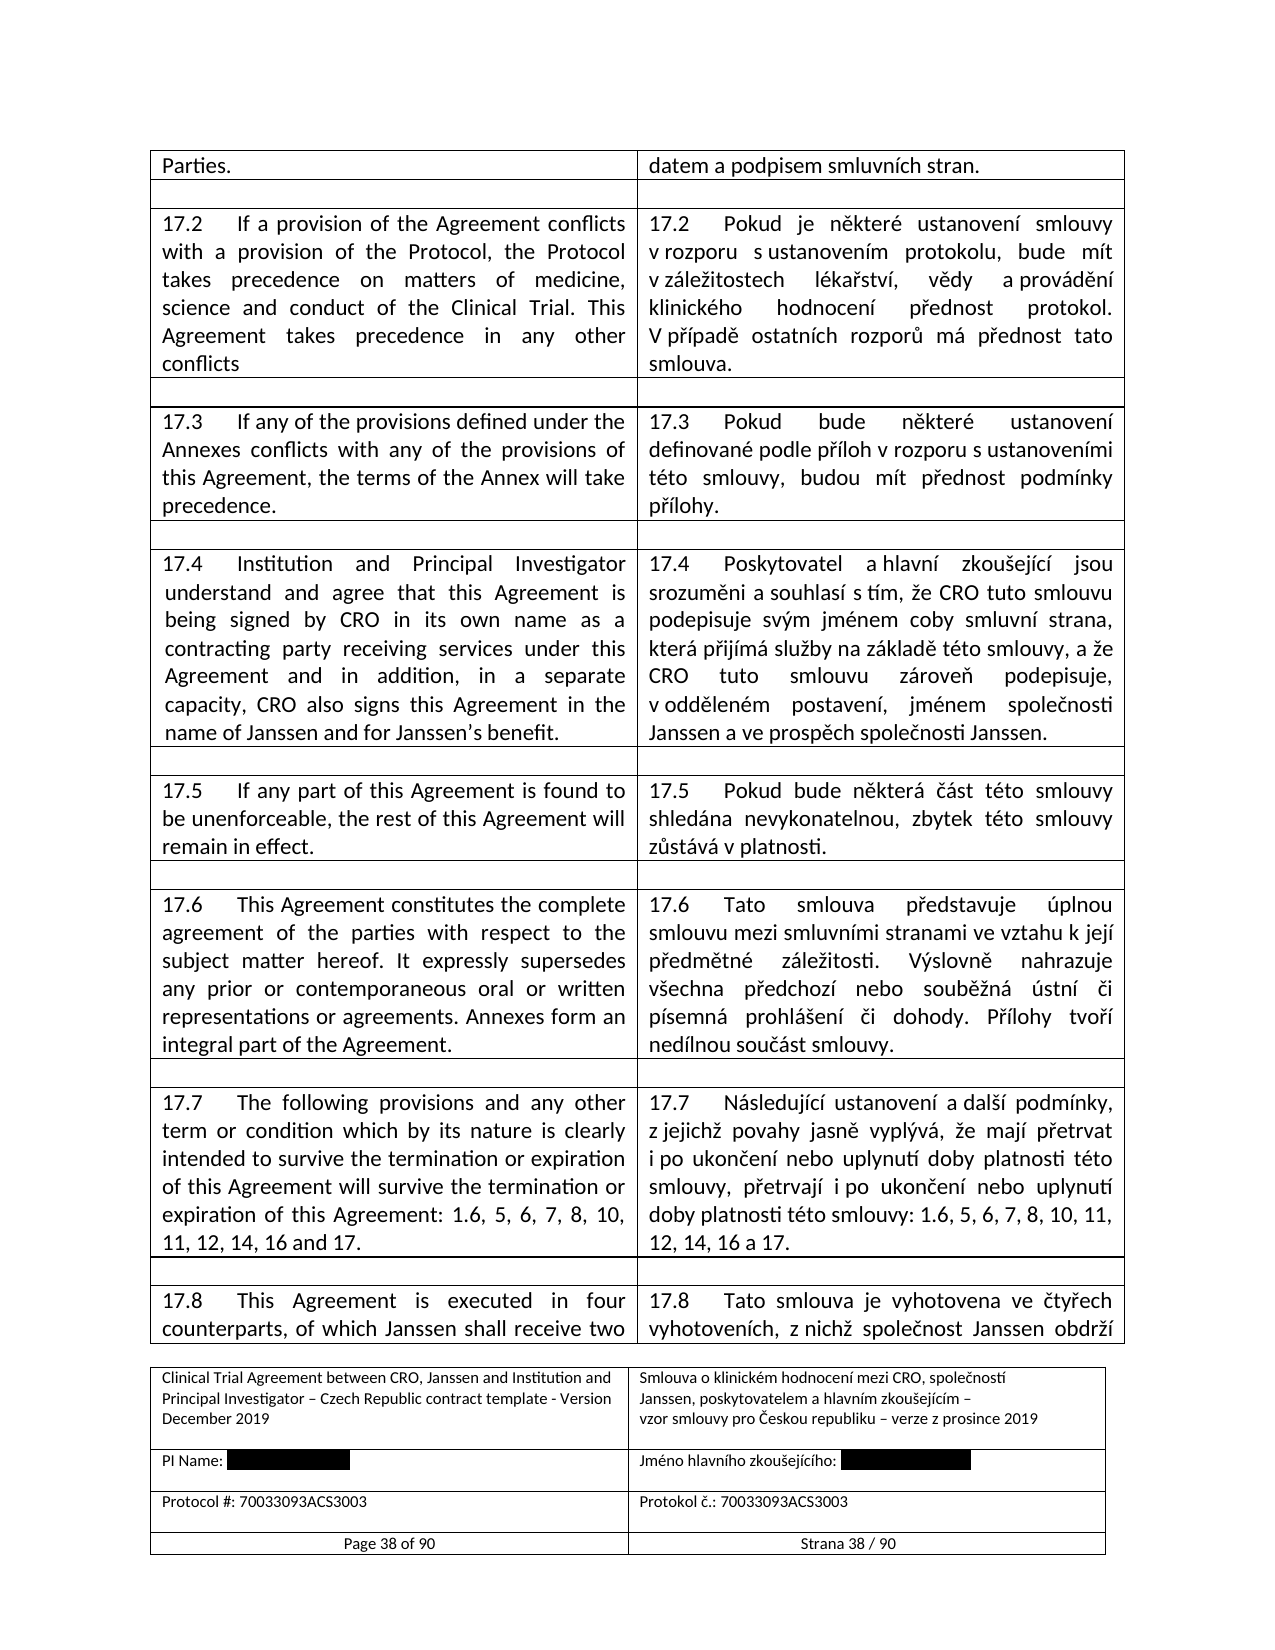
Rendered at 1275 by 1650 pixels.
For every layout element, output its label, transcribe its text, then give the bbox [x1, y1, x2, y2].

table_cell 17.2 Pokud je některé ustanovení smlouvy v rozporu s ustanovením protokolu, bude mít v záležitostech lékařství, vědy a provádění klinického hodnocení přednost protokol. V případě ostatních rozporů má přednost tato smlouva. [638, 209, 1124, 377]
table_cell 17.7 The following provisions and any other term or condition which by its nature is clearly intended to survive the termination or expiration of this Agreement will survive the termination or expiration of this Agreement: 1.6, 5, 6, 7, 8, 10, 11, 12, 14, 16 and 17. [151, 1088, 637, 1256]
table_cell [638, 1286, 1124, 1342]
table_cell [151, 180, 637, 208]
table_cell [151, 747, 637, 775]
table_cell [151, 861, 637, 889]
table_cell [151, 378, 637, 406]
table_cell 17.6 Tato smlouva představuje úplnou smlouvu mezi smluvními stranami ve vztahu k její předmětné záležitosti. Výslovně nahrazuje všechna předchozí nebo souběžná ústní či písemná prohlášení či dohody. Přílohy tvoří nedílnou součást smlouvy. [638, 890, 1124, 1058]
table_cell 17.7 Následující ustanovení a další podmínky, z jejichž povahy jasně vyplývá, že mají přetrvat i po ukončení nebo uplynutí doby platnosti této smlouvy, přetrvají i po ukončení nebo uplynutí doby platnosti této smlouvy: 1.6, 5, 6, 7, 8, 10, 11, 12, 14, 16 a 17. [638, 1088, 1124, 1256]
table_cell 17.6 This Agreement constitutes the complete agreement of the parties with respect to the subject matter hereof. It expressly supersedes any prior or contemporaneous oral or written representations or agreements. Annexes form an integral part of the Agreement. [151, 890, 637, 1058]
table_cell [151, 1059, 637, 1087]
table_cell 17.5 If any part of this Agreement is found to be unenforceable, the rest of this Agreement will remain in effect. [151, 776, 637, 860]
table_cell [151, 1258, 637, 1285]
table_cell [638, 1258, 1124, 1285]
table_cell 17.5 Pokud bude některá část této smlouvy shledána nevykonatelnou, zbytek této smlouvy zůstává v platnosti. [638, 776, 1124, 860]
table_cell [638, 747, 1124, 775]
table_cell 17.4 Poskytovatel a hlavní zkoušející jsou srozuměni a souhlasí s tím, že CRO tuto smlouvu podepisuje svým jménem coby smluvní strana, která přijímá služby na základě této smlouvy, a že CRO tuto smlouvu zároveň podepisuje, v odděleném postavení, jménem společnosti Janssen a ve prospěch společnosti Janssen. [638, 550, 1124, 746]
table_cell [151, 1286, 637, 1342]
table_cell [638, 180, 1124, 208]
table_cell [638, 151, 1124, 179]
table_cell [638, 521, 1124, 548]
table_cell [638, 378, 1124, 406]
table_cell 17.2 If a provision of the Agreement conflicts with a provision of the Protocol, the Protocol takes precedence on matters of medicine, science and conduct of the Clinical Trial. This Agreement takes precedence in any other conflicts [151, 209, 637, 377]
table_cell 17.3 Pokud bude některé ustanovení definované podle příloh v rozporu s ustanoveními této smlouvy, budou mít přednost podmínky přílohy. [638, 408, 1124, 519]
table_cell 17.3 If any of the provisions defined under the Annexes conflicts with any of the provisions of this Agreement, the terms of the Annex will take precedence. [151, 408, 637, 519]
table_cell [638, 861, 1124, 889]
table_cell 17.4 Institution and Principal Investigator understand and agree that this Agreement is being signed by CRO in its own name as a contracting party receiving services under this Agreement and in addition, in a separate capacity, CRO also signs this Agreement in the name of Janssen and for Janssen’s benefit. [151, 550, 637, 746]
table_cell [151, 521, 637, 548]
table_cell [638, 1059, 1124, 1087]
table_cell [151, 151, 637, 179]
